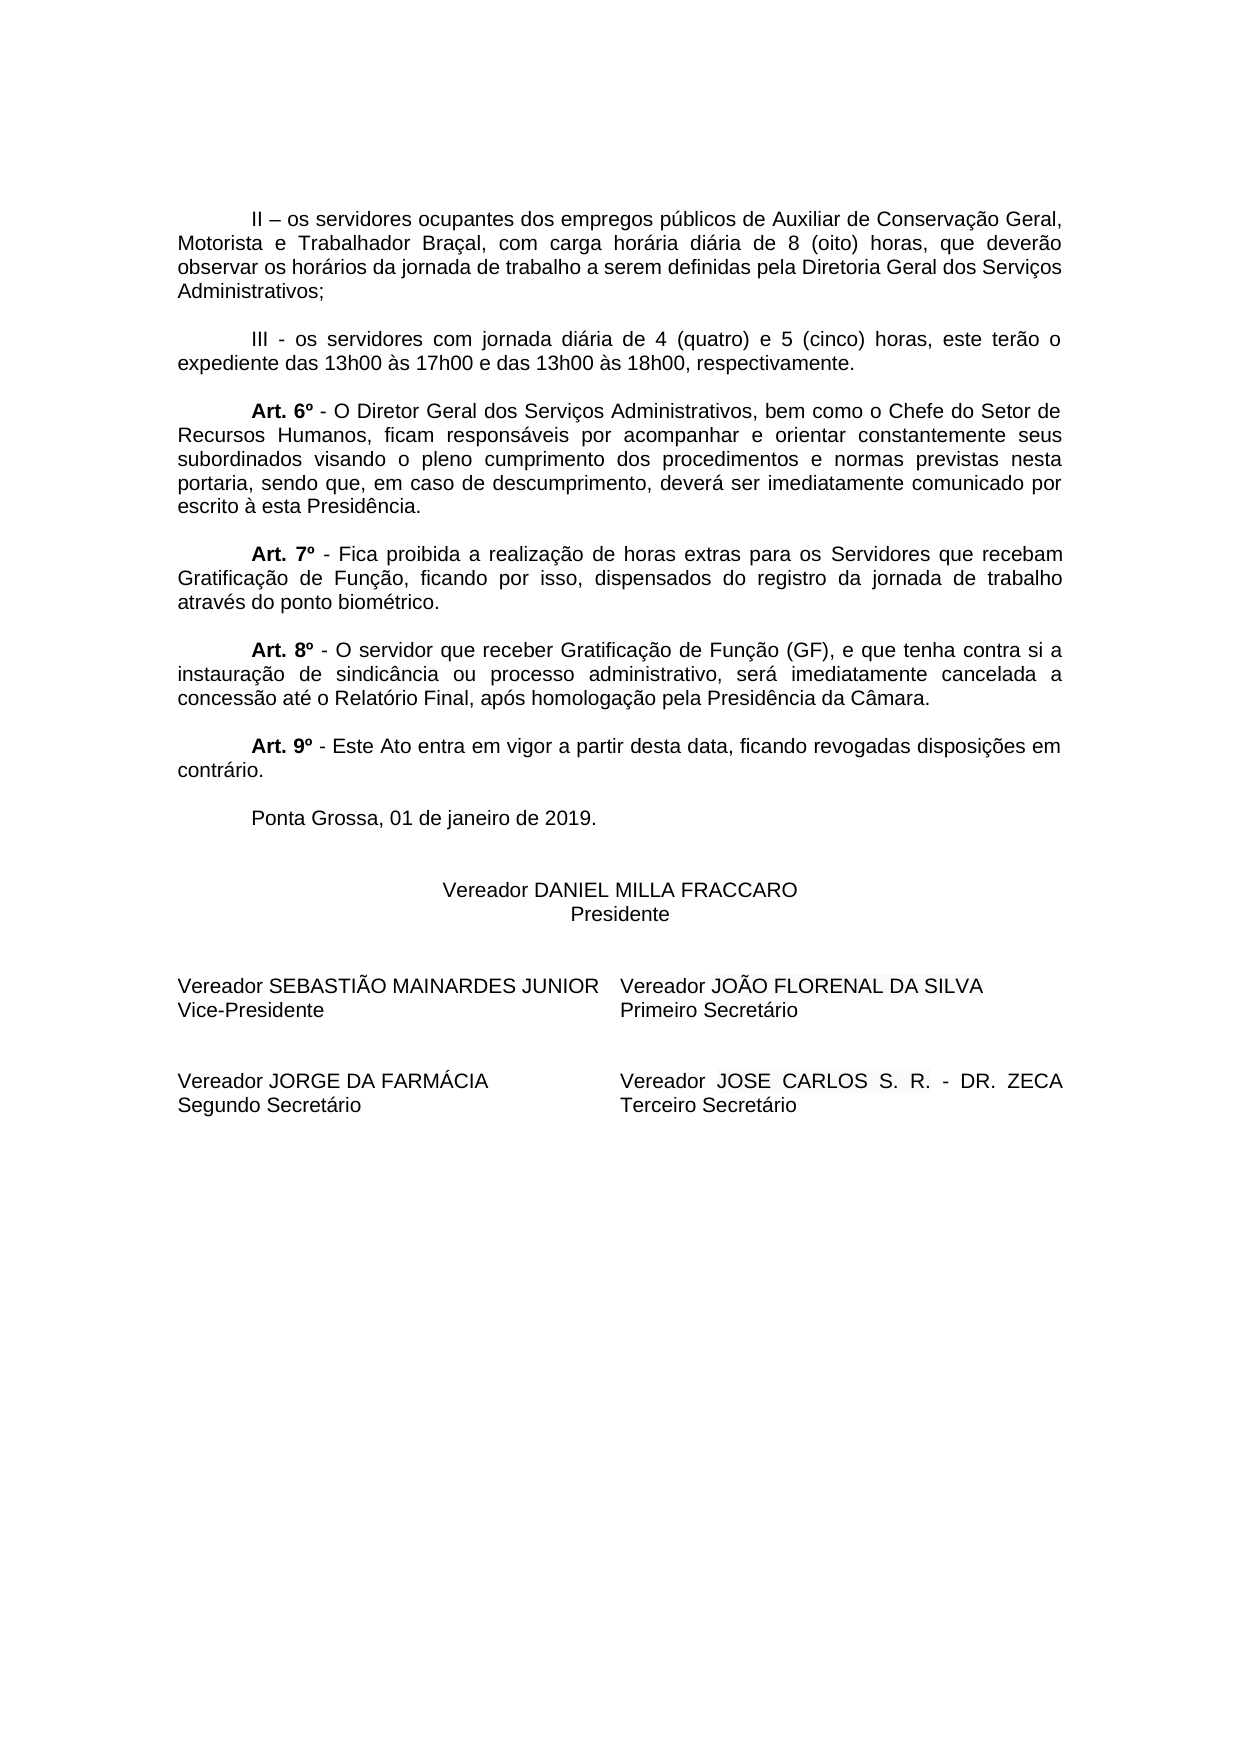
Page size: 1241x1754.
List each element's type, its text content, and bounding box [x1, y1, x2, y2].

text Art. 8º - O servidor que receber Gratificação de Função (GF), e que tenha contra si a instauração de sindicância ou processo administrativo, será imediatamente cancelada a concessão até o Relatório Final, após homologação pela Presidência da Câmara. [177, 638, 1063, 710]
text II – os servidores ocupantes dos empregos públicos de Auxiliar de Conservação Geral, Motorista e Trabalhador Braçal, com carga horária diária de 8 (oito) horas, que deverão observar os horários da jornada de trabalho a serem definidas pela Diretoria Geral dos Serviços Administrativos; [177, 207, 1063, 303]
text Art. 7º - Fica proibida a realização de horas extras para os Servidores que recebam Gratificação de Função, ficando por isso, dispensados do registro da jornada de trabalho através do ponto biométrico. [177, 542, 1063, 614]
text Vereador JORGE DA FARMÁCIA Vereador JOSE CARLOS S. R. - DR. ZECA Segundo Secretário Terceiro Secretário [177, 1069, 1063, 1117]
text III - os servidores com jornada diária de 4 (quatro) e 5 (cinco) horas, este terão o expediente das 13h00 às 17h00 e das 13h00 às 18h00, respectivamente. [177, 327, 1063, 374]
text Vereador SEBASTIÃO MAINARDES JUNIOR Vereador JOÃO FLORENAL DA SILVA [177, 973, 1063, 997]
text Vice-Presidente Primeiro Secretário [177, 997, 1063, 1021]
text Vereador DANIEL MILLA FRACCARO [177, 878, 1063, 902]
text Ponta Grossa, 01 de janeiro de 2019. [177, 806, 1063, 830]
text Art. 6º - O Diretor Geral dos Serviços Administrativos, bem como o Chefe do Setor de Recursos Humanos, ficam responsáveis por acompanhar e orientar constantemente seus subordinados visando o pleno cumprimento dos procedimentos e normas previstas nesta portaria, sendo que, em caso de descumprimento, deverá ser imediatamente comunicado por escrito à esta Presidência. [177, 398, 1063, 518]
text Art. 9º - Este Ato entra em vigor a partir desta data, ficando revogadas disposições em contrário. [177, 734, 1063, 782]
text Presidente [177, 902, 1063, 926]
